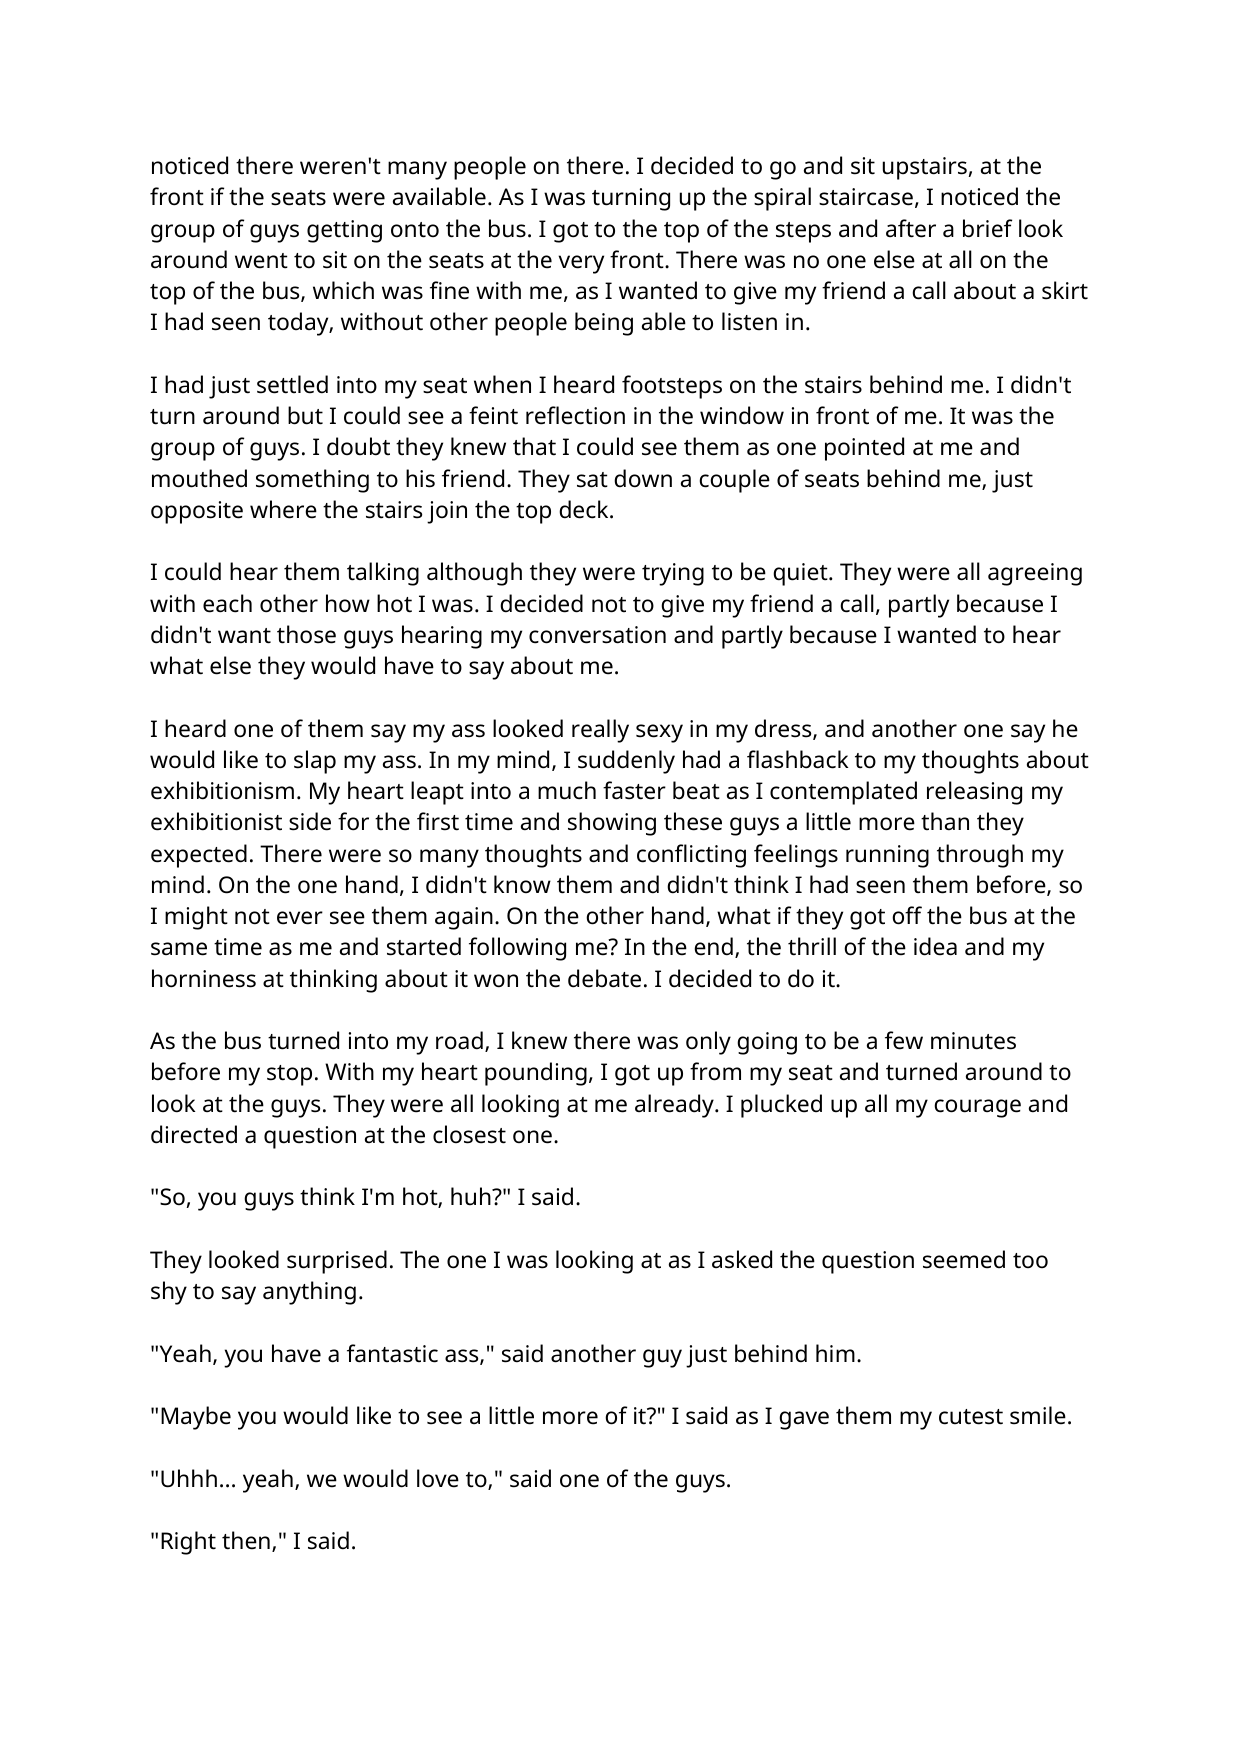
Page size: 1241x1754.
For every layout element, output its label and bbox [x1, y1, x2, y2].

text [150, 150, 1090, 1587]
